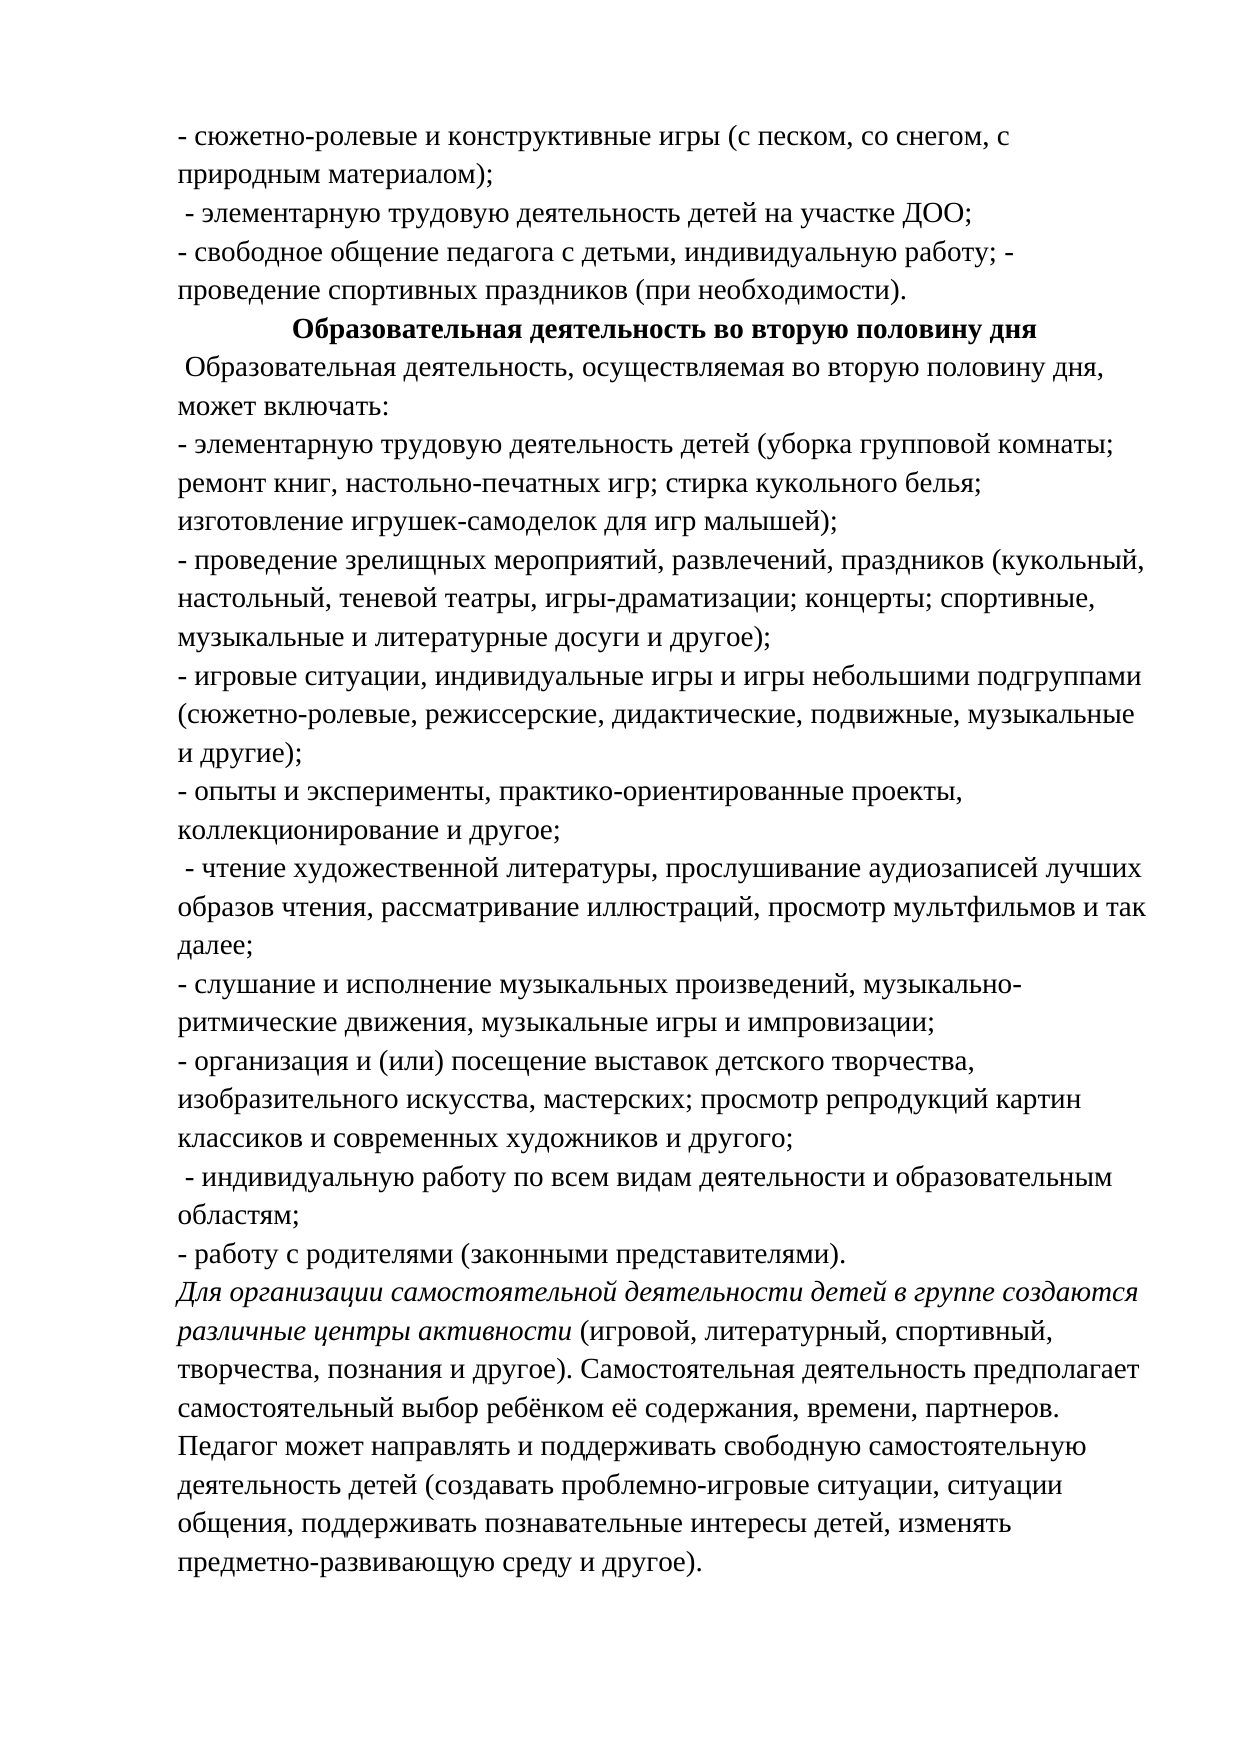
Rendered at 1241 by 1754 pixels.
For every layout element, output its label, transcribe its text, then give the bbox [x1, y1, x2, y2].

text - элементарную трудовую деятельность детей на участке ДОО; [177, 195, 1152, 229]
text - проведение зрелищных мероприятий, развлечений, праздников (кукольный, настольный, теневой театры, игры-драматизации; концерты; спортивные, музыкальные и литературные досуги и другое); [177, 542, 1152, 653]
text - игровые ситуации, индивидуальные игры и игры небольшими подгруппами (сюжетно-ролевые, режиссерские, дидактические, подвижные, музыкальные и другие); [177, 658, 1152, 768]
text - индивидуальную работу по всем видам деятельности и образовательным областям; [177, 1159, 1152, 1231]
text - свободное общение педагога с детьми, индивидуальную работу; - проведение спортивных праздников (при необходимости). [177, 234, 1152, 306]
text - слушание и исполнение музыкальных произведений, музыкально-ритмические движения, музыкальные игры и импровизации; [177, 966, 1152, 1038]
text - чтение художественной литературы, прослушивание аудиозаписей лучших образов чтения, рассматривание иллюстраций, просмотр мультфильмов и так далее; [177, 850, 1152, 961]
text Для организации самостоятельной деятельности детей в группе создаются различные центры активности (игровой, литературный, спортивный, творчества, познания и другое). Самостоятельная деятельность предполагает самостоятельный выбор ребёнком её содержания, времени, партнеров. Педагог может направлять и поддерживать свободную самостоятельную деятельность детей (создавать проблемно-игровые ситуации, ситуации общения, поддерживать познавательные интересы детей, изменять предметно-развивающую среду и другое). [177, 1274, 1152, 1578]
text - опыты и эксперименты, практико-ориентированные проекты, коллекционирование и другое; [177, 773, 1152, 845]
text - сюжетно-ролевые и конструктивные игры (с песком, со снегом, с природным материалом); [177, 118, 1152, 190]
text - элементарную трудовую деятельность детей (уборка групповой комнаты; ремонт книг, настольно-печатных игр; стирка кукольного белья; изготовление игрушек-самоделок для игр малышей); [177, 426, 1152, 537]
text Образовательная деятельность во вторую половину дня [177, 311, 1152, 344]
text - организация и (или) посещение выставок детского творчества, изобразительного искусства, мастерских; просмотр репродукций картин классиков и современных художников и другого; [177, 1043, 1152, 1154]
text Образовательная деятельность, осуществляемая во вторую половину дня, может включать: [177, 349, 1152, 421]
text - работу с родителями (законными представителями). [177, 1236, 1152, 1269]
